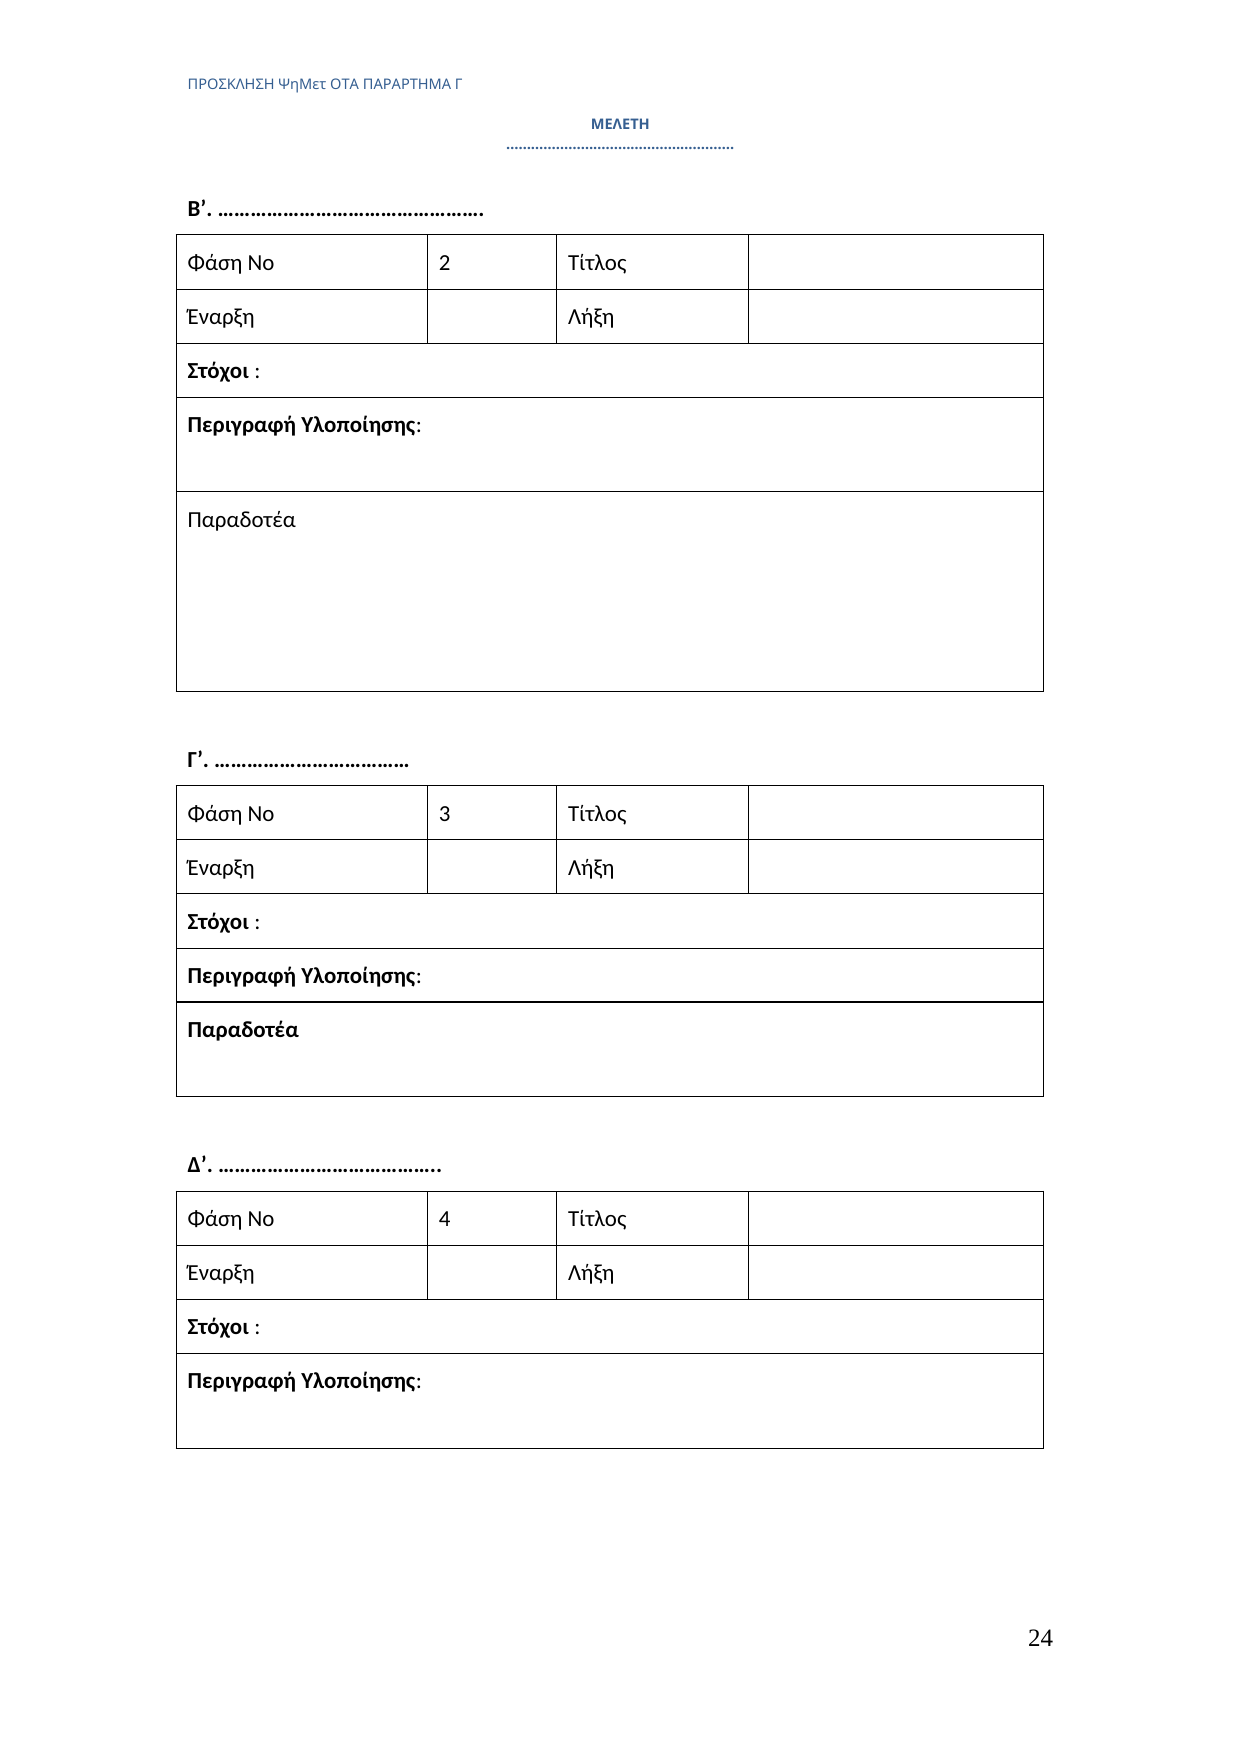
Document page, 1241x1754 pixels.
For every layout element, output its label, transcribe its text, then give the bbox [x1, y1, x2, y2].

table_cell Στόχοι : [177, 1300, 1043, 1353]
table_header [749, 786, 1043, 839]
table_cell Στόχοι : [177, 344, 1043, 397]
table_cell Έναρξη [177, 290, 427, 342]
table_header Τίτλος [557, 235, 748, 288]
text Β’. …………………………………………. [187, 194, 1053, 222]
table_header Φάση Νο [177, 235, 427, 288]
table_header 2 [428, 235, 556, 288]
table_cell Περιγραφή Υλοποίησης: [177, 1354, 1043, 1447]
table_header Τίτλος [557, 1192, 748, 1245]
table_cell [749, 290, 1043, 342]
table_header Φάση Νο [177, 786, 427, 839]
table_cell [749, 1246, 1043, 1299]
table_cell Λήξη [557, 290, 748, 342]
table_header [749, 1192, 1043, 1245]
table_header Φάση Νο [177, 1192, 427, 1245]
table_cell Περιγραφή Υλοποίησης: [177, 398, 1043, 491]
table_cell [428, 840, 556, 893]
table_cell Παραδοτέα [177, 1003, 1043, 1096]
table_cell [428, 1246, 556, 1299]
table_cell Παραδοτέα [177, 492, 1043, 691]
table_header 4 [428, 1192, 556, 1245]
table_cell [428, 290, 556, 342]
text Γ’. ……………………………… [187, 745, 1053, 773]
table_cell Λήξη [557, 840, 748, 893]
text Δ’. ………………………………….. [187, 1150, 1053, 1178]
table_header Τίτλος [557, 786, 748, 839]
table_cell Έναρξη [177, 1246, 427, 1299]
table_cell Στόχοι : [177, 894, 1043, 947]
table_cell Έναρξη [177, 840, 427, 893]
table_cell Λήξη [557, 1246, 748, 1299]
table_cell [749, 840, 1043, 893]
table_header [749, 235, 1043, 288]
table_header 3 [428, 786, 556, 839]
table_cell Περιγραφή Υλοποίησης: [177, 949, 1043, 1001]
